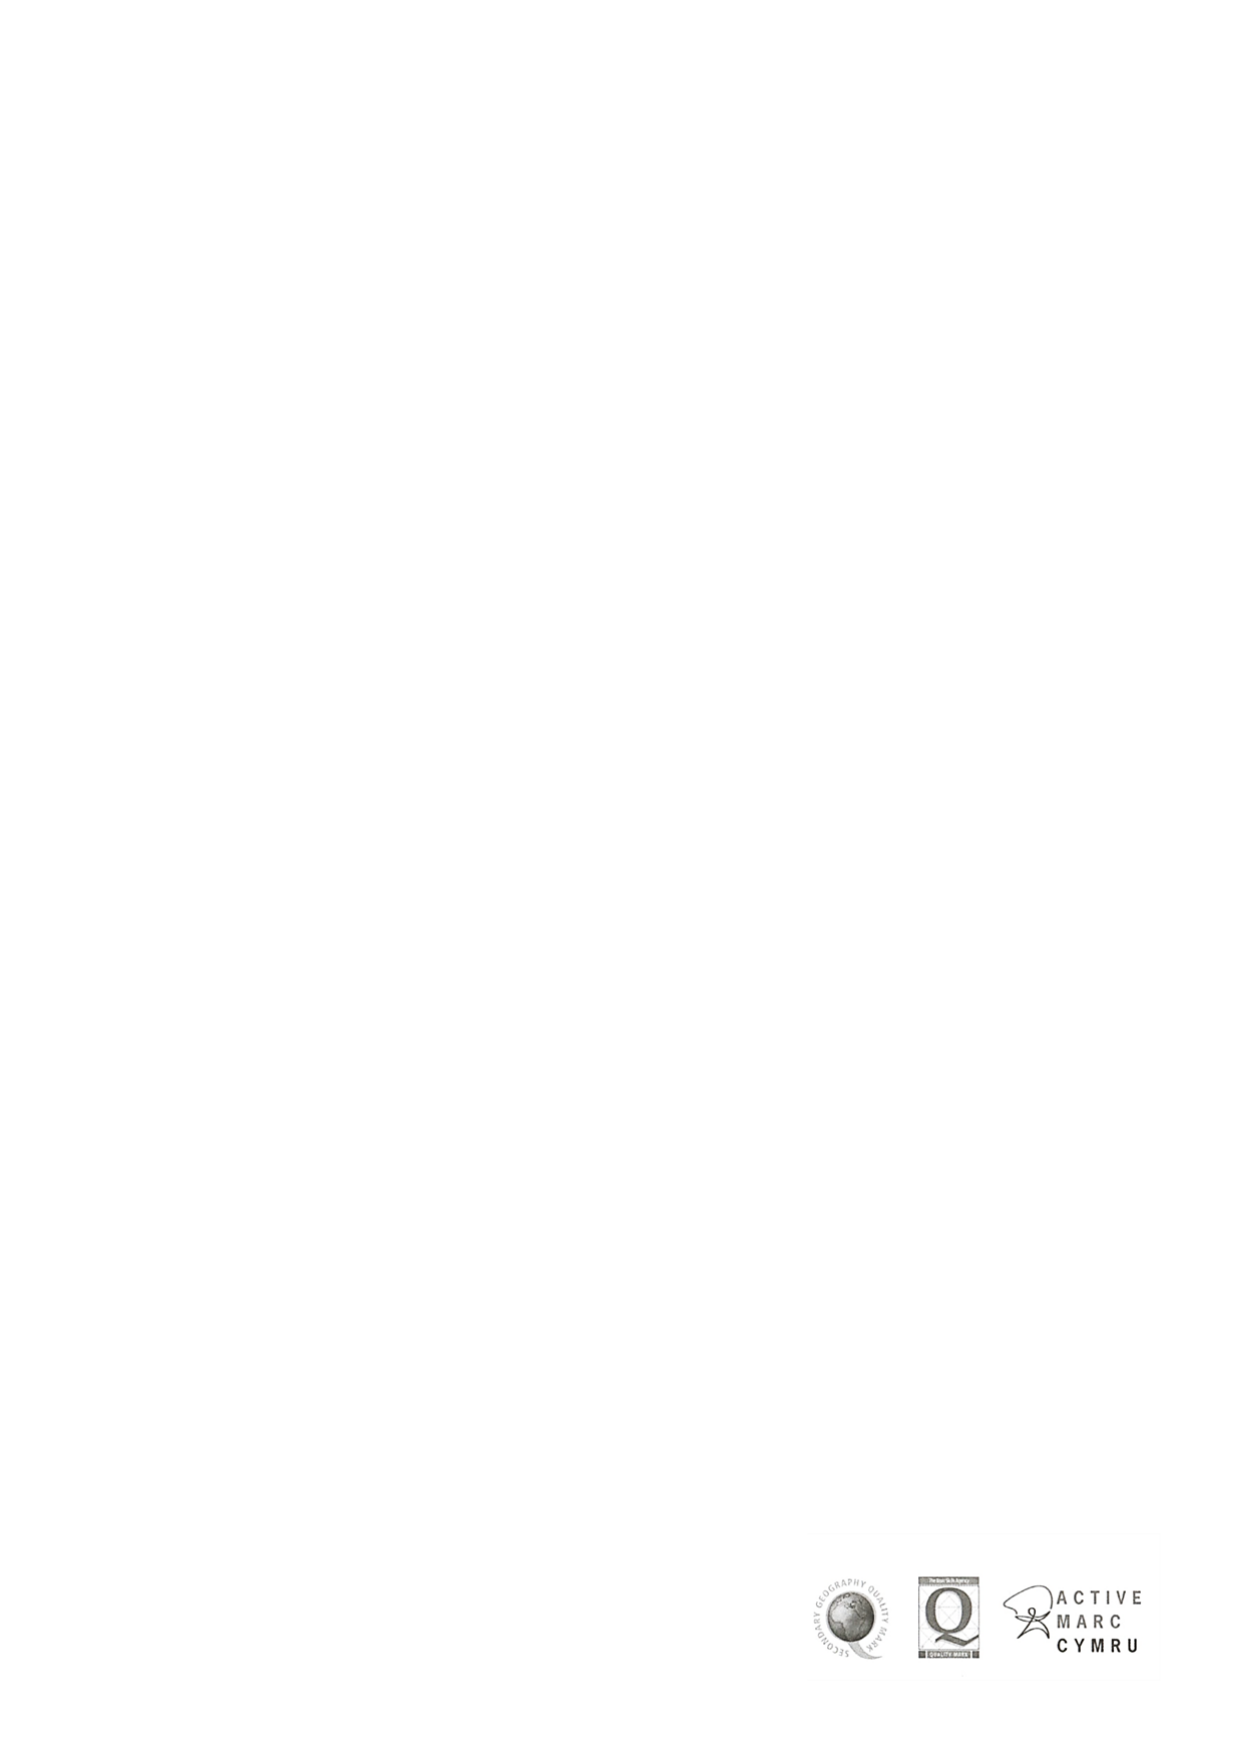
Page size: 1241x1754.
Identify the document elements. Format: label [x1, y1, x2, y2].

picture [807, 1533, 1166, 1681]
